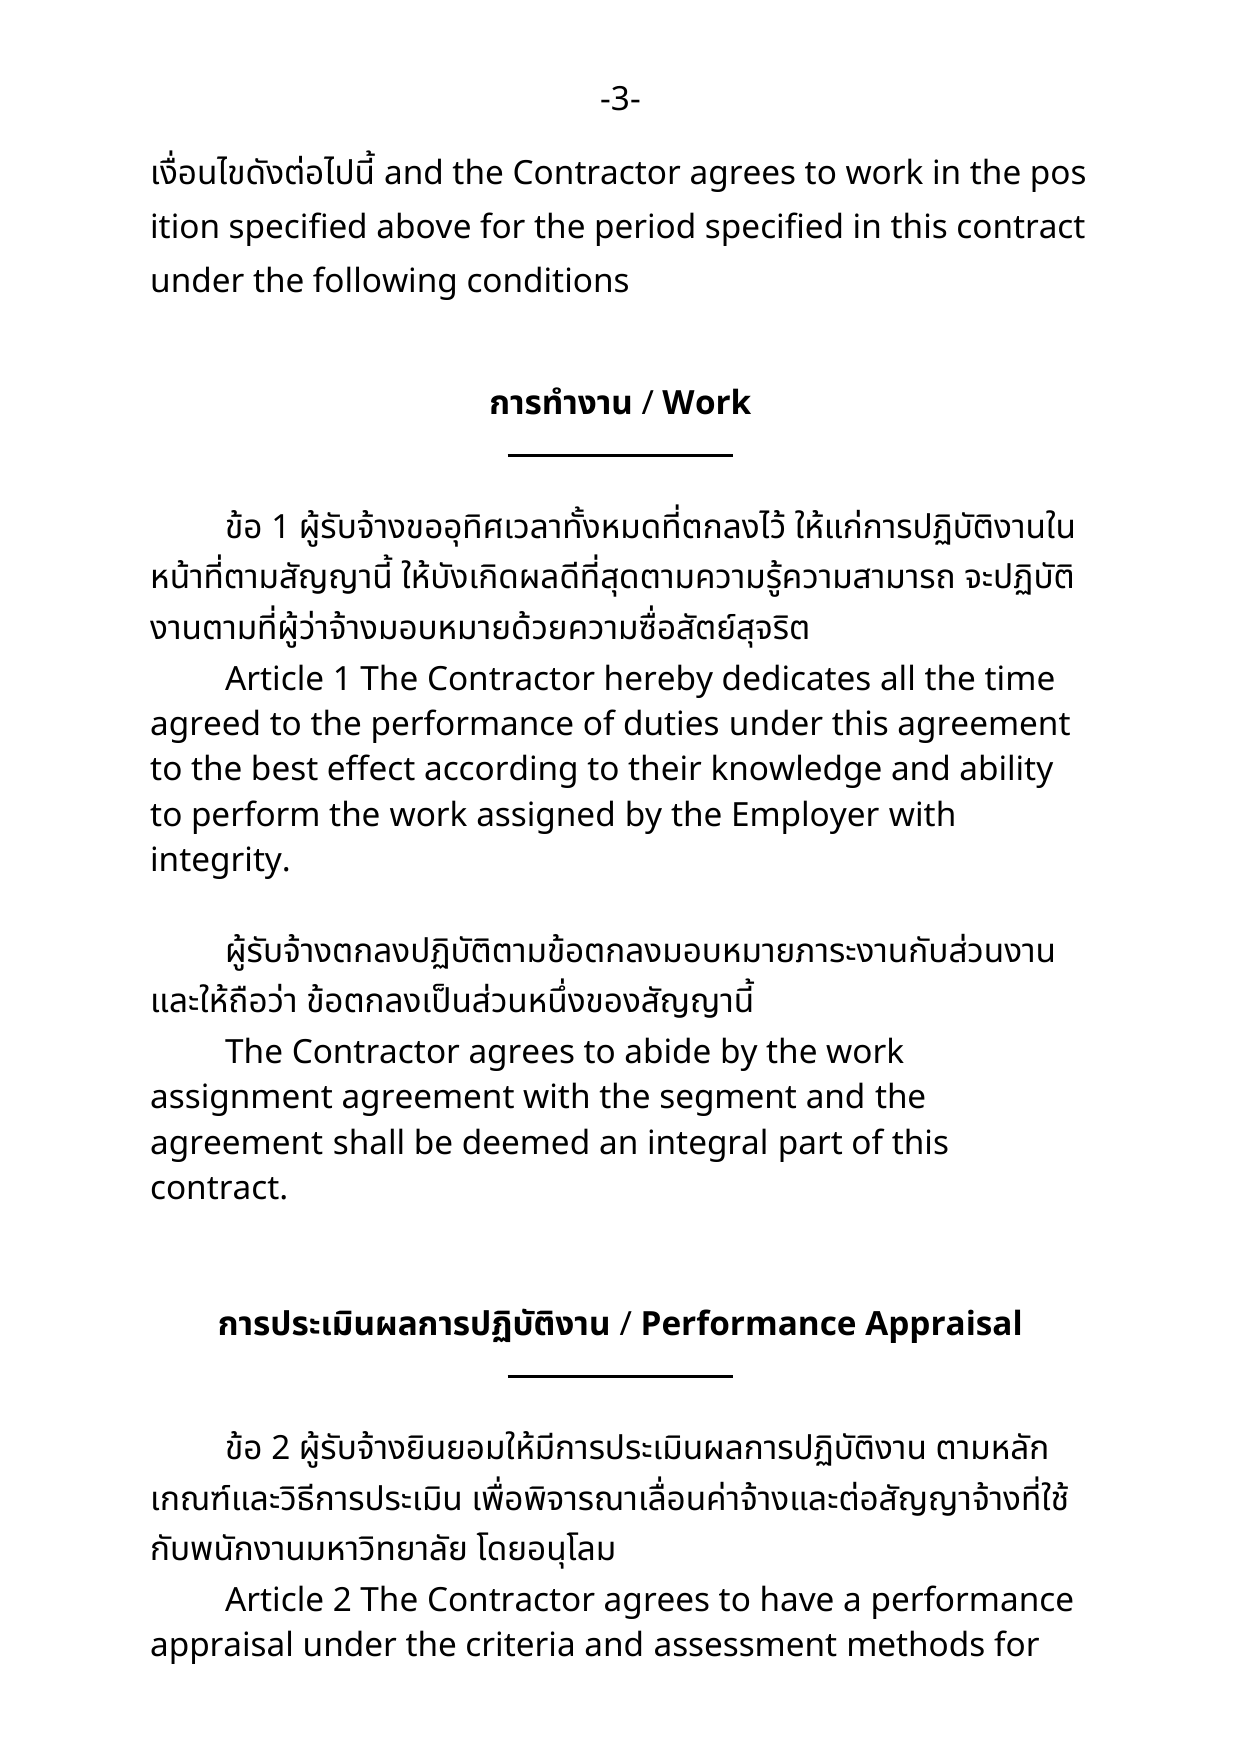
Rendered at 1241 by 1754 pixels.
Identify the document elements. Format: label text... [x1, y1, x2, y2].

subtitle การทำงาน / Work [150, 379, 1090, 429]
text Article 1 The Contractor hereby dedicates all the time agreed to the performance of duties under this agreement to the best effect according to their knowledge and ability to perform the work assigned by the Employer with integrity. [150, 654, 1090, 881]
text The Contractor agrees to abide by the work assignment agreement with the segment and the agreement shall be deemed an integral part of this contract. [150, 1028, 1090, 1209]
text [150, 1576, 1090, 1666]
text ข้อ 1 ผู้รับจ้างขออุทิศเวลาทั้งหมดที่ตกลงไว้ ให้แก่การปฏิบัติงานในหน้าที่ตามสัญญานี้ ให้บังเกิดผลดีที่สุดตามความรู้ความสามารถ จะปฏิบัติงานตามที่ผู้ว่าจ้างมอบหมายด้วยความซื่อสัตย์สุจริต [150, 503, 1090, 654]
text ผู้รับจ้างตกลงปฏิบัติตามข้อตกลงมอบหมายภาระงานกับส่วนงาน และให้ถือว่า ข้อตกลงเป็นส่วนหนึ่งของสัญญานี้ [150, 927, 1090, 1028]
subtitle การประเมินผลการปฏิบัติงาน / Performance Appraisal [150, 1300, 1090, 1351]
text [150, 148, 1090, 308]
text ข้อ 2 ผู้รับจ้างยินยอมให้มีการประเมินผลการปฏิบัติงาน ตามหลักเกณฑ์และวิธีการประเมิน เพื่อพิจารณาเลื่อนค่าจ้างและต่อสัญญาจ้างที่ใช้กับพนักงานมหาวิทยาลัย โดยอนุโลม [150, 1424, 1090, 1576]
